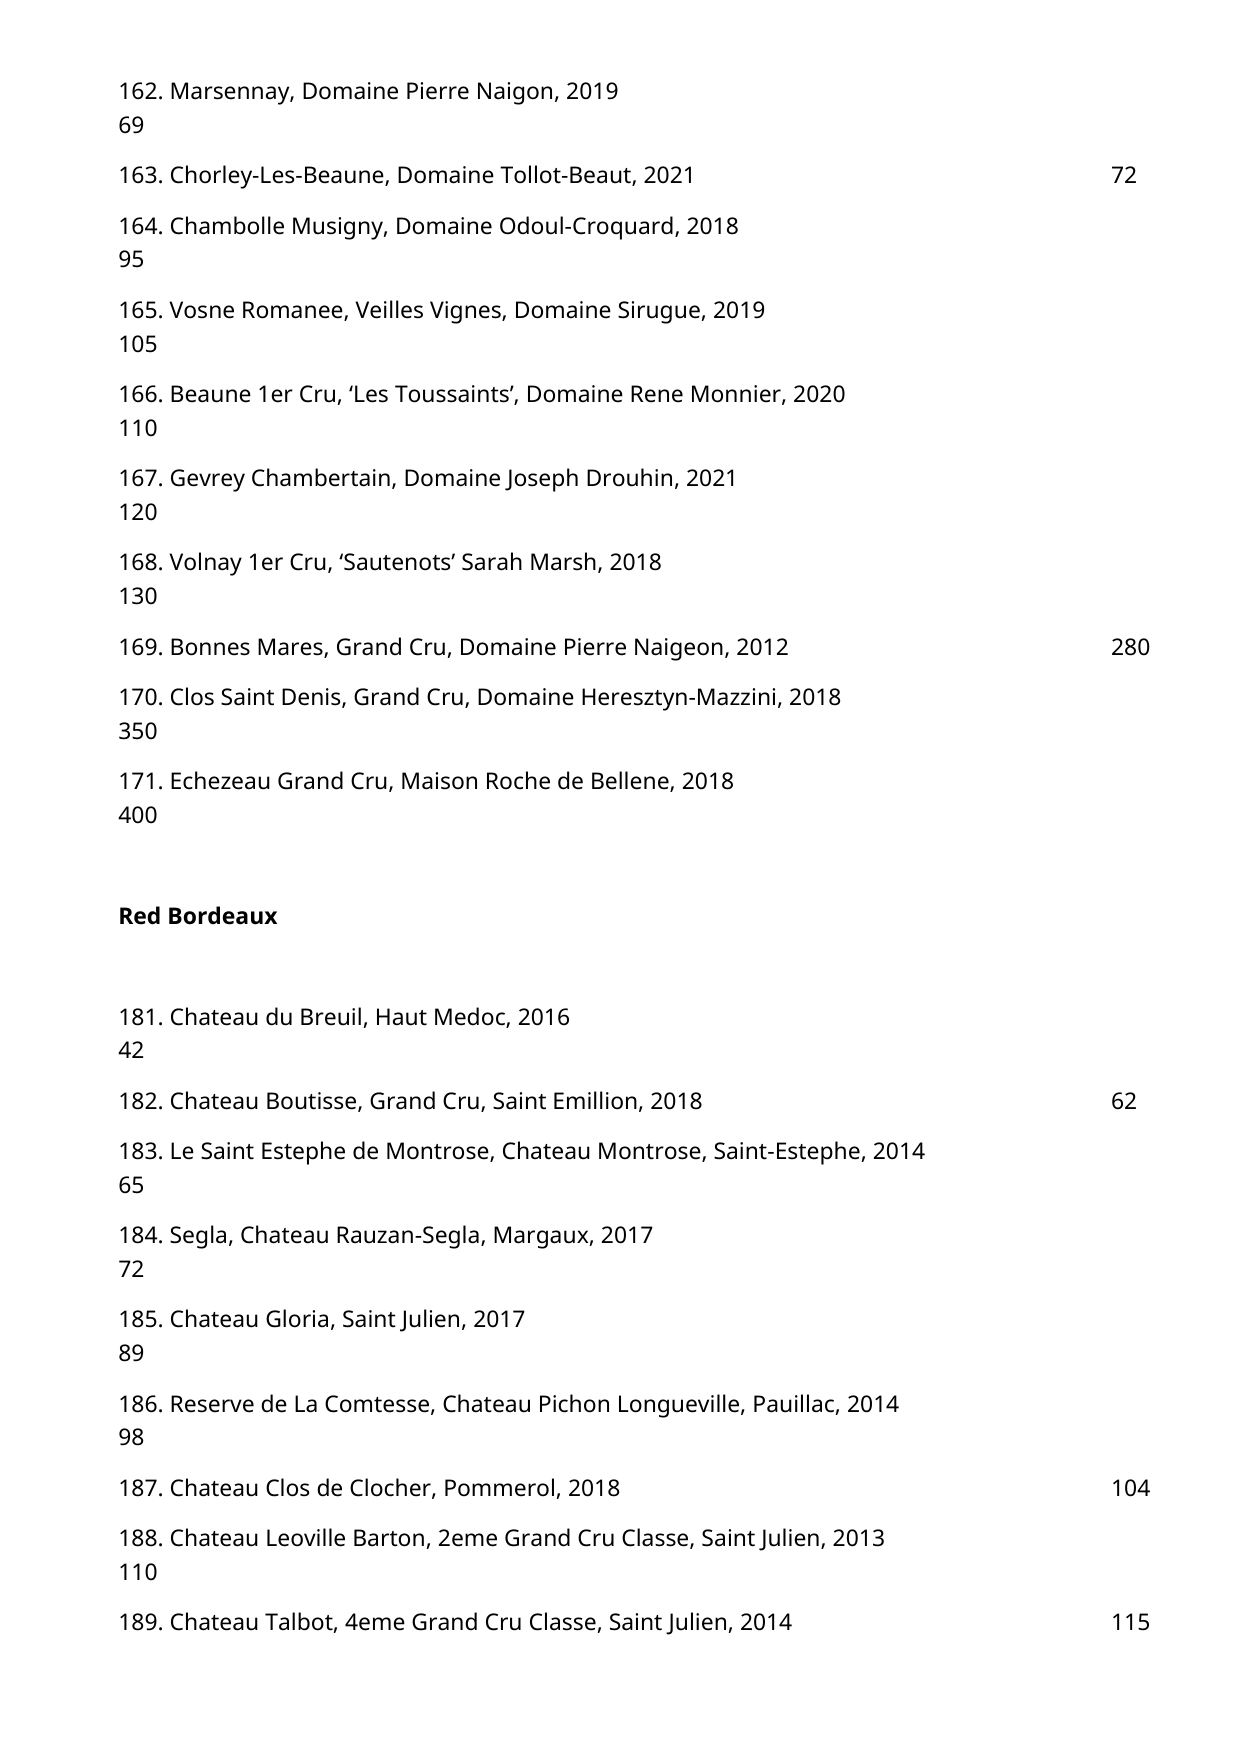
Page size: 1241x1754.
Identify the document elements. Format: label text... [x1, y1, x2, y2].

text 185. Chateau Gloria, Saint Julien, 2017 89 [118, 1303, 1187, 1368]
text 167. Gevrey Chambertain, Domaine Joseph Drouhin, 2021 120 [118, 462, 1187, 527]
text 187. Chateau Clos de Clocher, Pommerol, 2018 104 [118, 1472, 1187, 1503]
text 164. Chambolle Musigny, Domaine Odoul-Croquard, 2018 95 [118, 209, 1187, 274]
text 169. Bonnes Mares, Grand Cru, Domaine Pierre Naigeon, 2012 280 [118, 630, 1187, 662]
text 168. Volnay 1er Cru, ‘Sautenots’ Sarah Marsh, 2018 130 [118, 546, 1187, 611]
text 184. Segla, Chateau Rauzan-Segla, Margaux, 2017 72 [118, 1219, 1187, 1284]
text 171. Echezeau Grand Cru, Maison Roche de Bellene, 2018 400 [118, 765, 1187, 830]
text 186. Reserve de La Comtesse, Chateau Pichon Longueville, Pauillac, 2014 98 [118, 1387, 1187, 1452]
text 163. Chorley-Les-Beaune, Domaine Tollot-Beaut, 2021 72 [118, 159, 1187, 190]
text 183. Le Saint Estephe de Montrose, Chateau Montrose, Saint-Estephe, 2014 65 [118, 1135, 1187, 1200]
text 166. Beaune 1er Cru, ‘Les Toussaints’, Domaine Rene Monnier, 2020 110 [118, 378, 1187, 443]
text 189. Chateau Talbot, 4eme Grand Cru Classe, Saint Julien, 2014 115 [118, 1606, 1187, 1637]
text 181. Chateau du Breuil, Haut Medoc, 2016 42 [118, 1000, 1187, 1065]
text 182. Chateau Boutisse, Grand Cru, Saint Emillion, 2018 62 [118, 1084, 1187, 1116]
text 170. Clos Saint Denis, Grand Cru, Domaine Heresztyn-Mazzini, 2018 350 [118, 681, 1187, 746]
text 188. Chateau Leoville Barton, 2eme Grand Cru Classe, Saint Julien, 2013 110 [118, 1522, 1187, 1587]
text Red Bordeaux [118, 899, 1187, 931]
text 162. Marsennay, Domaine Pierre Naigon, 2019 69 [118, 75, 1187, 140]
text 165. Vosne Romanee, Veilles Vignes, Domaine Sirugue, 2019 105 [118, 294, 1187, 359]
